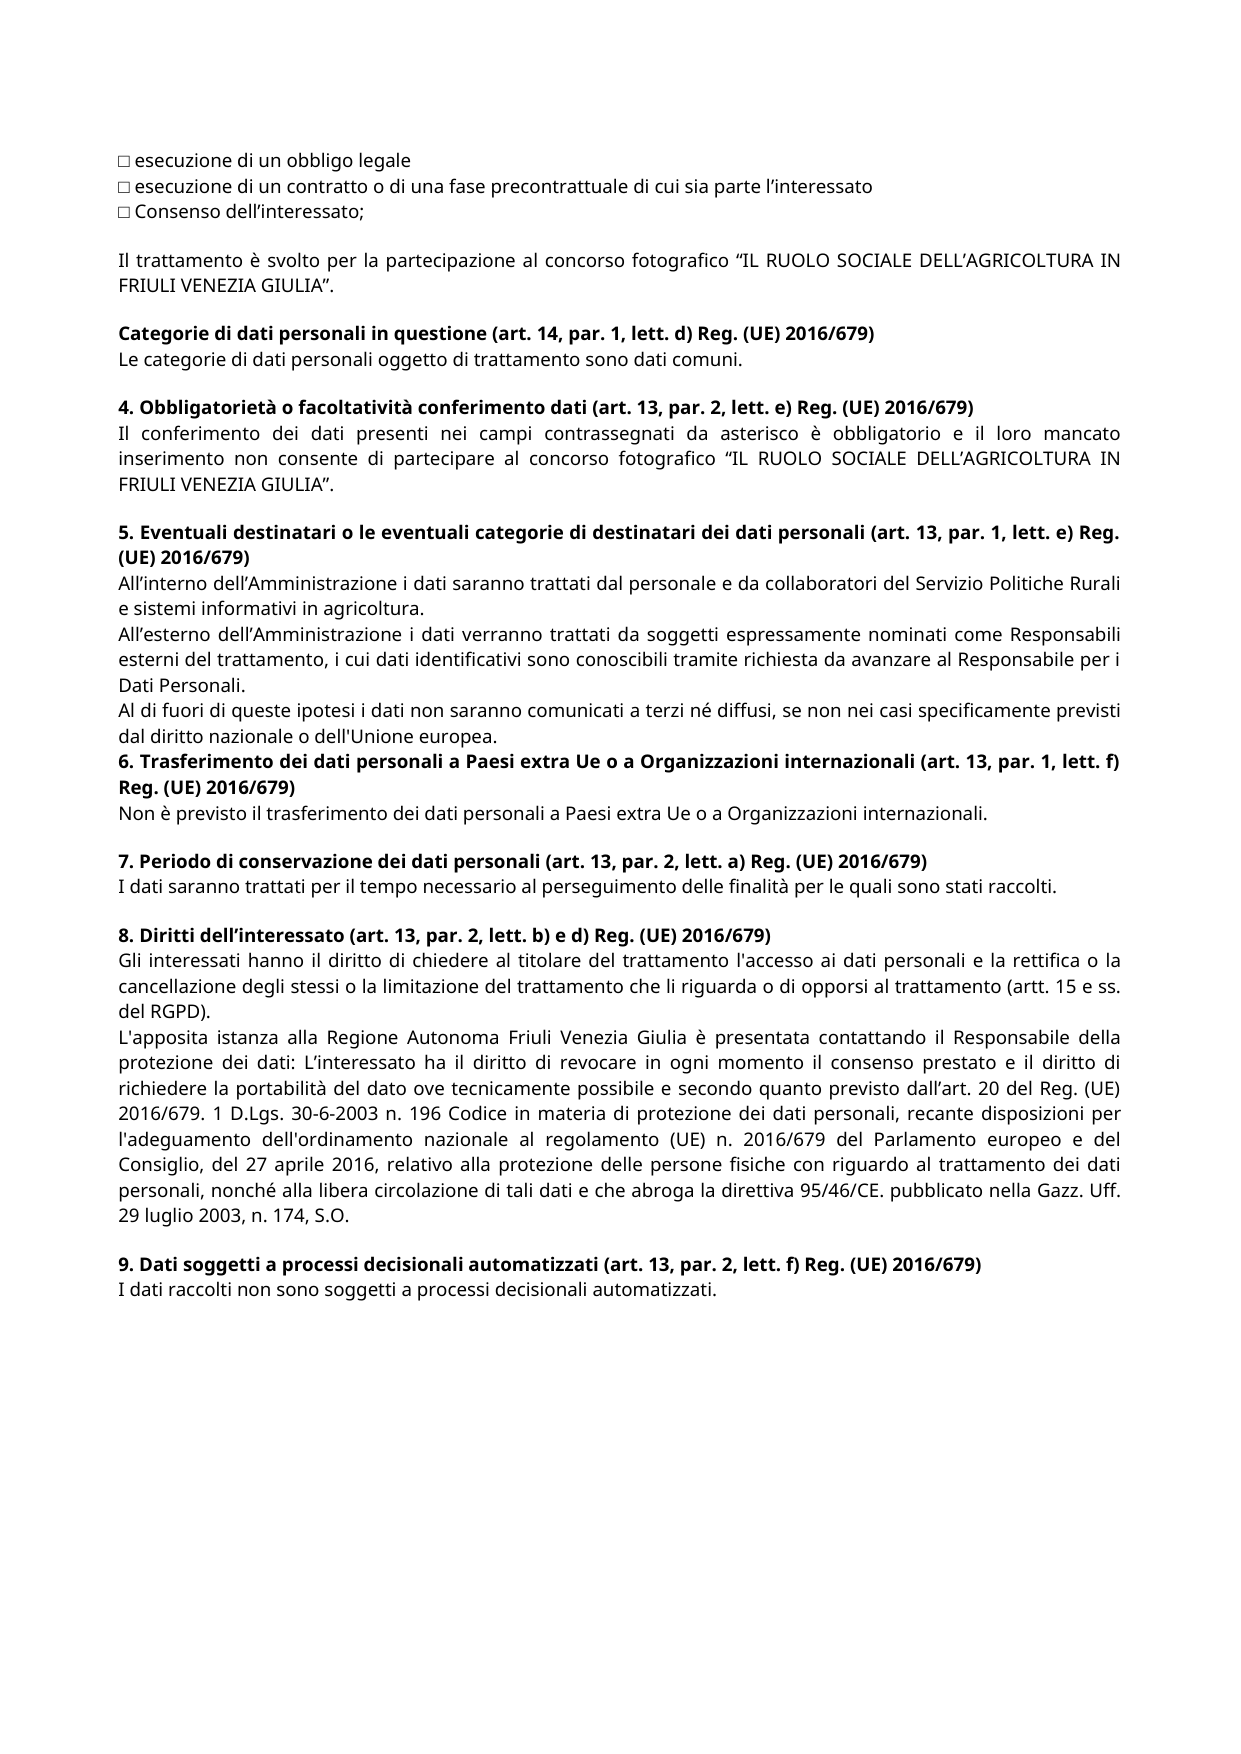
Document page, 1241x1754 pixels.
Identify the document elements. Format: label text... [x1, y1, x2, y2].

text 4. Obbligatorietà o facoltatività conferimento dati (art. 13, par. 2, lett. e) Reg. (UE) 2016/679) [118, 394, 1122, 420]
text 5. Eventuali destinatari o le eventuali categorie di destinatari dei dati personali (art. 13, par. 1, lett. e) Reg. (UE) 2016/679) [118, 519, 1122, 570]
text 6. Trasferimento dei dati personali a Paesi extra Ue o a Organizzazioni internazionali (art. 13, par. 1, lett. f) Reg. (UE) 2016/679) [118, 749, 1122, 800]
text 9. Dati soggetti a processi decisionali automatizzati (art. 13, par. 2, lett. f) Reg. (UE) 2016/679) [118, 1251, 1122, 1276]
text I dati raccolti non sono soggetti a processi decisionali automatizzati. [118, 1276, 1122, 1302]
text □ esecuzione di un obbligo legale [118, 148, 1122, 173]
text □ esecuzione di un contratto o di una fase precontrattuale di cui sia parte l’interessato [118, 173, 1122, 199]
text 7. Periodo di conservazione dei dati personali (art. 13, par. 2, lett. a) Reg. (UE) 2016/679) [118, 848, 1122, 874]
text Gli interessati hanno il diritto di chiedere al titolare del trattamento l'accesso ai dati personali e la rettifica o la cancellazione degli stessi o la limitazione del trattamento che li riguarda o di opporsi al trattamento (artt. 15 e ss. del RGPD). [118, 947, 1122, 1024]
text Le categorie di dati personali oggetto di trattamento sono dati comuni. [118, 346, 1122, 372]
text Il conferimento dei dati presenti nei campi contrassegnati da asterisco è obbligatorio e il loro mancato inserimento non consente di partecipare al concorso fotografico “IL RUOLO SOCIALE DELL’AGRICOLTURA IN FRIULI VENEZIA GIULIA”. [118, 420, 1122, 496]
text Categorie di dati personali in questione (art. 14, par. 1, lett. d) Reg. (UE) 2016/679) [118, 321, 1122, 346]
text All’esterno dell’Amministrazione i dati verranno trattati da soggetti espressamente nominati come Responsabili esterni del trattamento, i cui dati identificativi sono conoscibili tramite richiesta da avanzare al Responsabile per i Dati Personali. [118, 621, 1122, 698]
text L'apposita istanza alla Regione Autonoma Friuli Venezia Giulia è presentata contattando il Responsabile della protezione dei dati: L’interessato ha il diritto di revocare in ogni momento il consenso prestato e il diritto di richiedere la portabilità del dato ove tecnicamente possibile e secondo quanto previsto dall’art. 20 del Reg. (UE) 2016/679. 1 D.Lgs. 30-6-2003 n. 196 Codice in materia di protezione dei dati personali, recante disposizioni per l'adeguamento dell'ordinamento nazionale al regolamento (UE) n. 2016/679 del Parlamento europeo e del Consiglio, del 27 aprile 2016, relativo alla protezione delle persone fisiche con riguardo al trattamento dei dati personali, nonché alla libera circolazione di tali dati e che abroga la direttiva 95/46/CE. pubblicato nella Gazz. Uff. 29 luglio 2003, n. 174, S.O. [118, 1024, 1122, 1228]
text Non è previsto il trasferimento dei dati personali a Paesi extra Ue o a Organizzazioni internazionali. [118, 800, 1122, 825]
text 8. Diritti dell’interessato (art. 13, par. 2, lett. b) e d) Reg. (UE) 2016/679) [118, 922, 1122, 947]
text All’interno dell’Amministrazione i dati saranno trattati dal personale e da collaboratori del Servizio Politiche Rurali e sistemi informativi in agricoltura. [118, 570, 1122, 621]
text Al di fuori di queste ipotesi i dati non saranno comunicati a terzi né diffusi, se non nei casi specificamente previsti dal diritto nazionale o dell'Unione europea. [118, 698, 1122, 749]
text Il trattamento è svolto per la partecipazione al concorso fotografico “IL RUOLO SOCIALE DELL’AGRICOLTURA IN FRIULI VENEZIA GIULIA”. [118, 247, 1122, 298]
text I dati saranno trattati per il tempo necessario al perseguimento delle finalità per le quali sono stati raccolti. [118, 874, 1122, 899]
text □ Consenso dell’interessato; [118, 199, 1122, 224]
